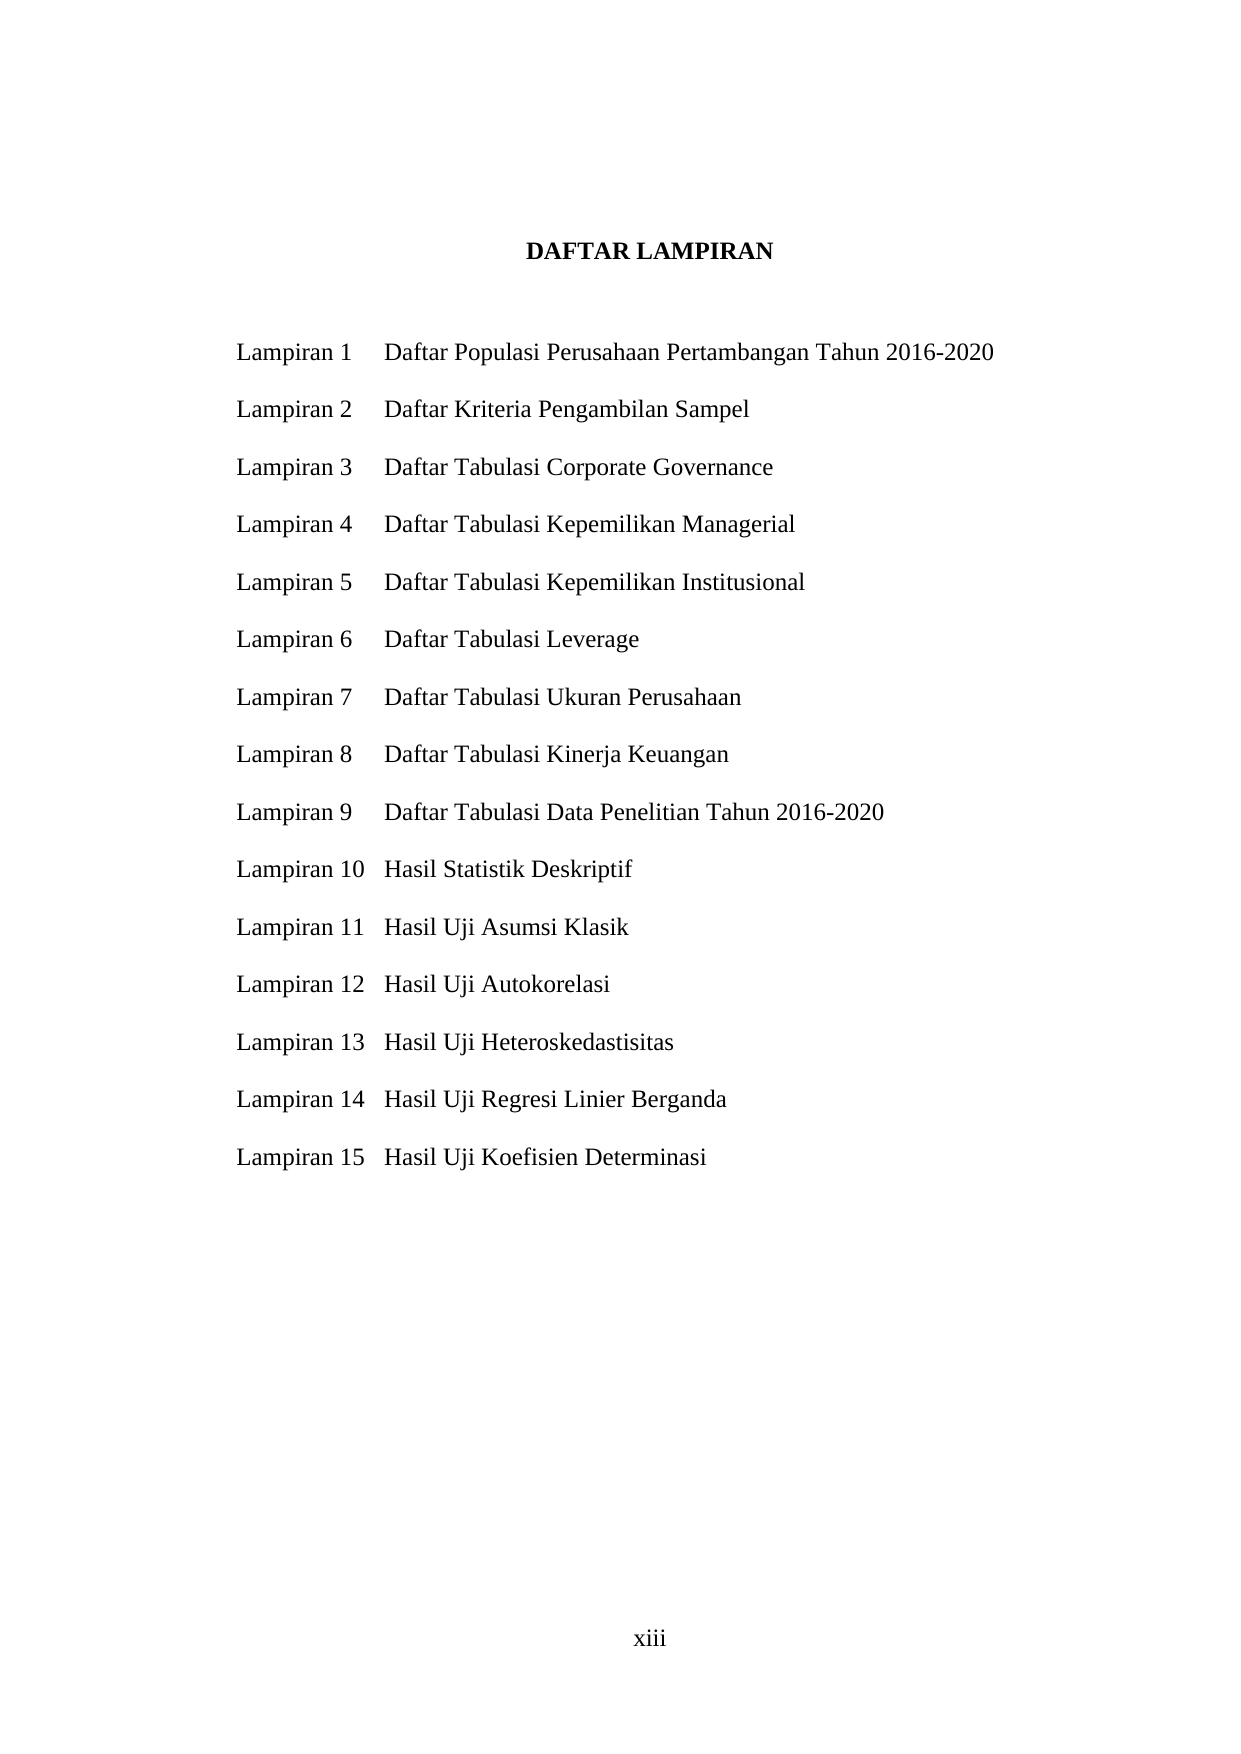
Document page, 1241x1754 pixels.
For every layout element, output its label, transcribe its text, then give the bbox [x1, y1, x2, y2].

text Lampiran 11 Hasil Uji Asumsi Klasik [236, 912, 1063, 941]
text Lampiran 7 Daftar Tabulasi Ukuran Perusahaan [236, 682, 1063, 711]
text Lampiran 14 Hasil Uji Regresi Linier Berganda [236, 1084, 1063, 1113]
text Lampiran 15 Hasil Uji Koefisien Determinasi [236, 1142, 1063, 1171]
text Lampiran 4 Daftar Tabulasi Kepemilikan Managerial [236, 509, 1063, 538]
subtitle DAFTAR LAMPIRAN [236, 236, 1063, 265]
text Lampiran 2 Daftar Kriteria Pengambilan Sampel [236, 394, 1063, 423]
text Lampiran 12 Hasil Uji Autokorelasi [236, 969, 1063, 998]
text Lampiran 8 Daftar Tabulasi Kinerja Keuangan [236, 739, 1063, 768]
text Lampiran 3 Daftar Tabulasi Corporate Governance [236, 452, 1063, 481]
text Lampiran 13 Hasil Uji Heteroskedastisitas [236, 1027, 1063, 1056]
text Lampiran 5 Daftar Tabulasi Kepemilikan Institusional [236, 567, 1063, 596]
text Lampiran 1 Daftar Populasi Perusahaan Pertambangan Tahun 2016-2020 [236, 337, 1063, 366]
text Lampiran 10 Hasil Statistik Deskriptif [236, 854, 1063, 883]
text Lampiran 9 Daftar Tabulasi Data Penelitian Tahun 2016-2020 [236, 797, 1063, 826]
text Lampiran 6 Daftar Tabulasi Leverage [236, 624, 1063, 653]
